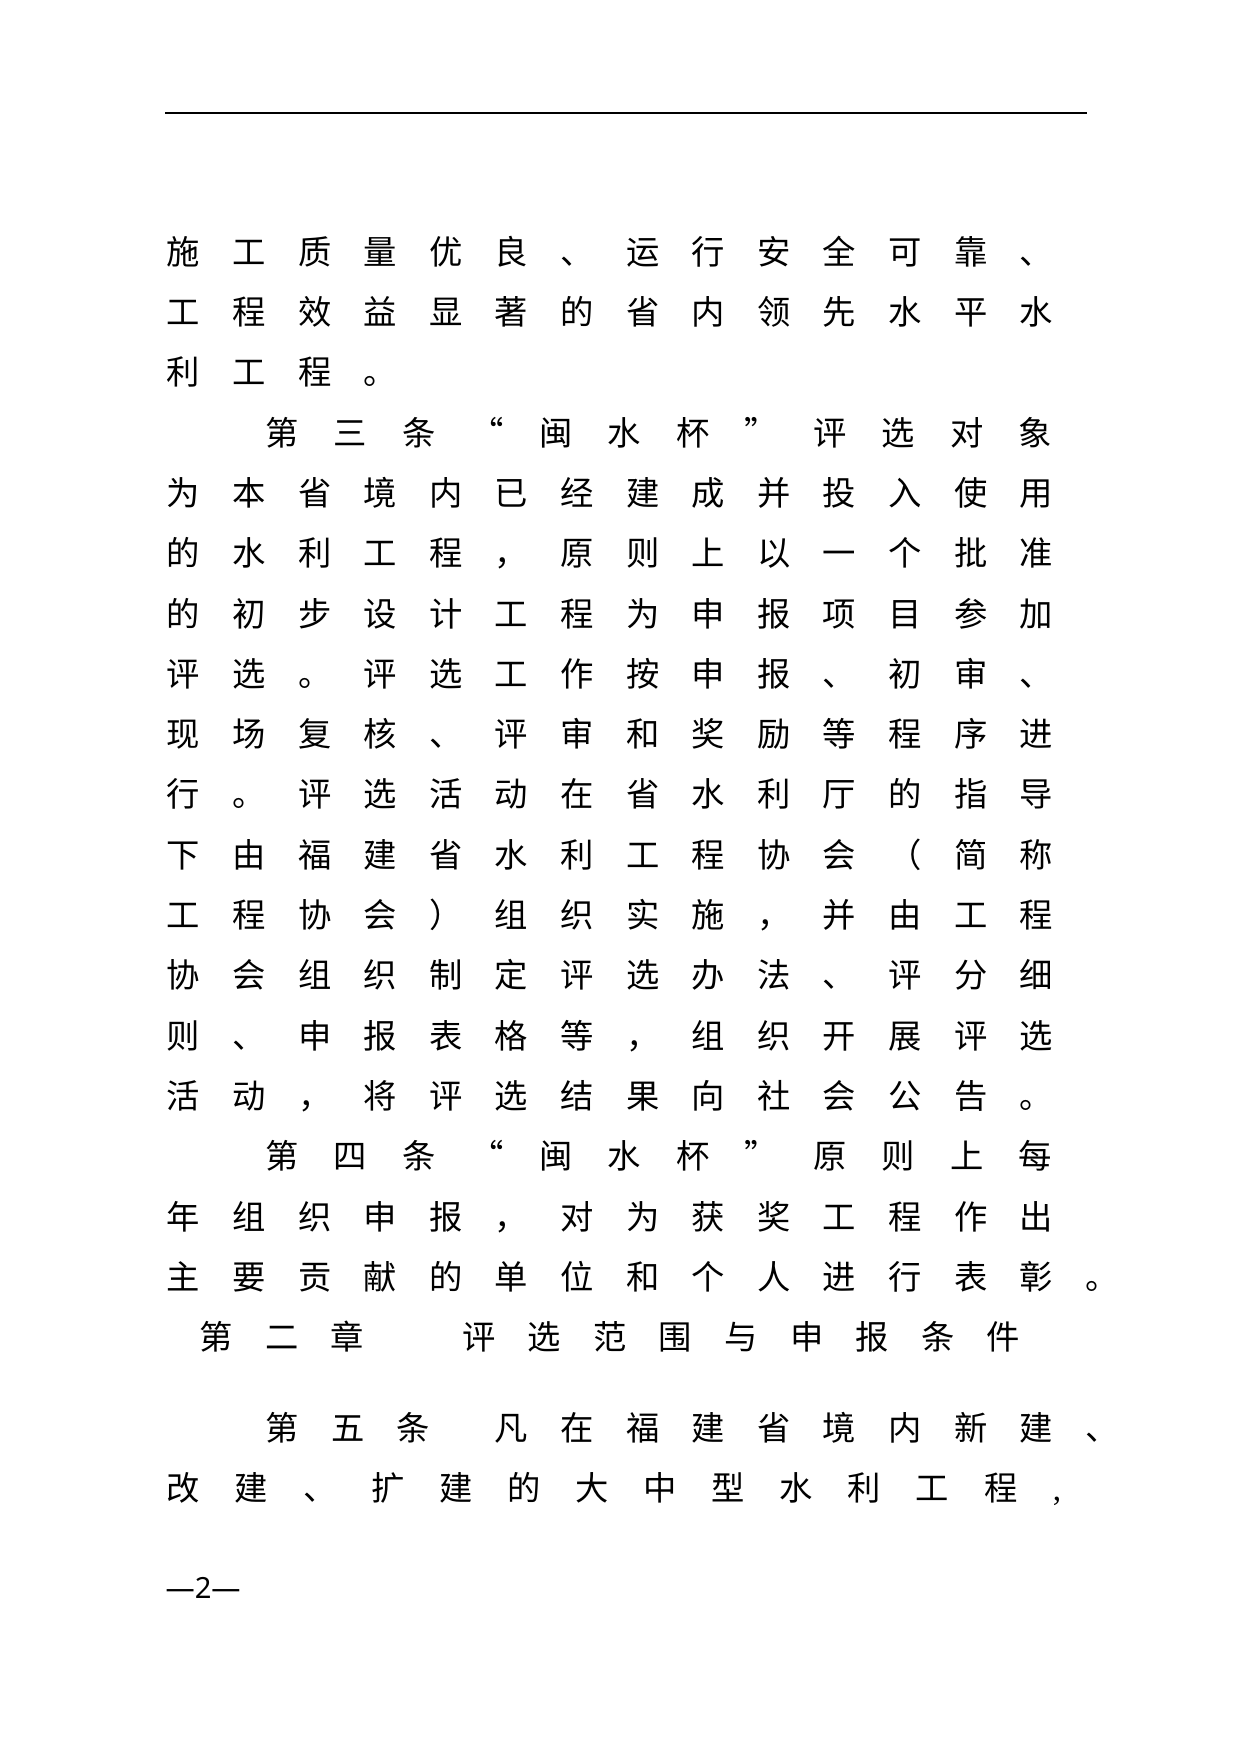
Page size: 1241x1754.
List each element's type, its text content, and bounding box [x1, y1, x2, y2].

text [167, 1395, 1085, 1516]
text 第四条“闽水杯”原则上每年组织申报，对为获奖工程作出主要贡献的单位和个人进行表彰。 [167, 1124, 1085, 1305]
text 第二章 评选范围与申报条件 [167, 1305, 1085, 1365]
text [167, 219, 1085, 400]
text 第三条“闽水杯”评选对象为本省境内已经建成并投入使用的水利工程，原则上以一个批准的初步设计工程为申报项目参加评选。评选工作按申报、初审、现场复核、评审和奖励等程序进行。评选活动在省水利厅的指导下由福建省水利工程协会（简称工程协会）组织实施，并由工程协会组织制定评选办法、评分细则、申报表格等，组织开展评选活动，将评选结果向社会公告。 [167, 400, 1085, 1124]
